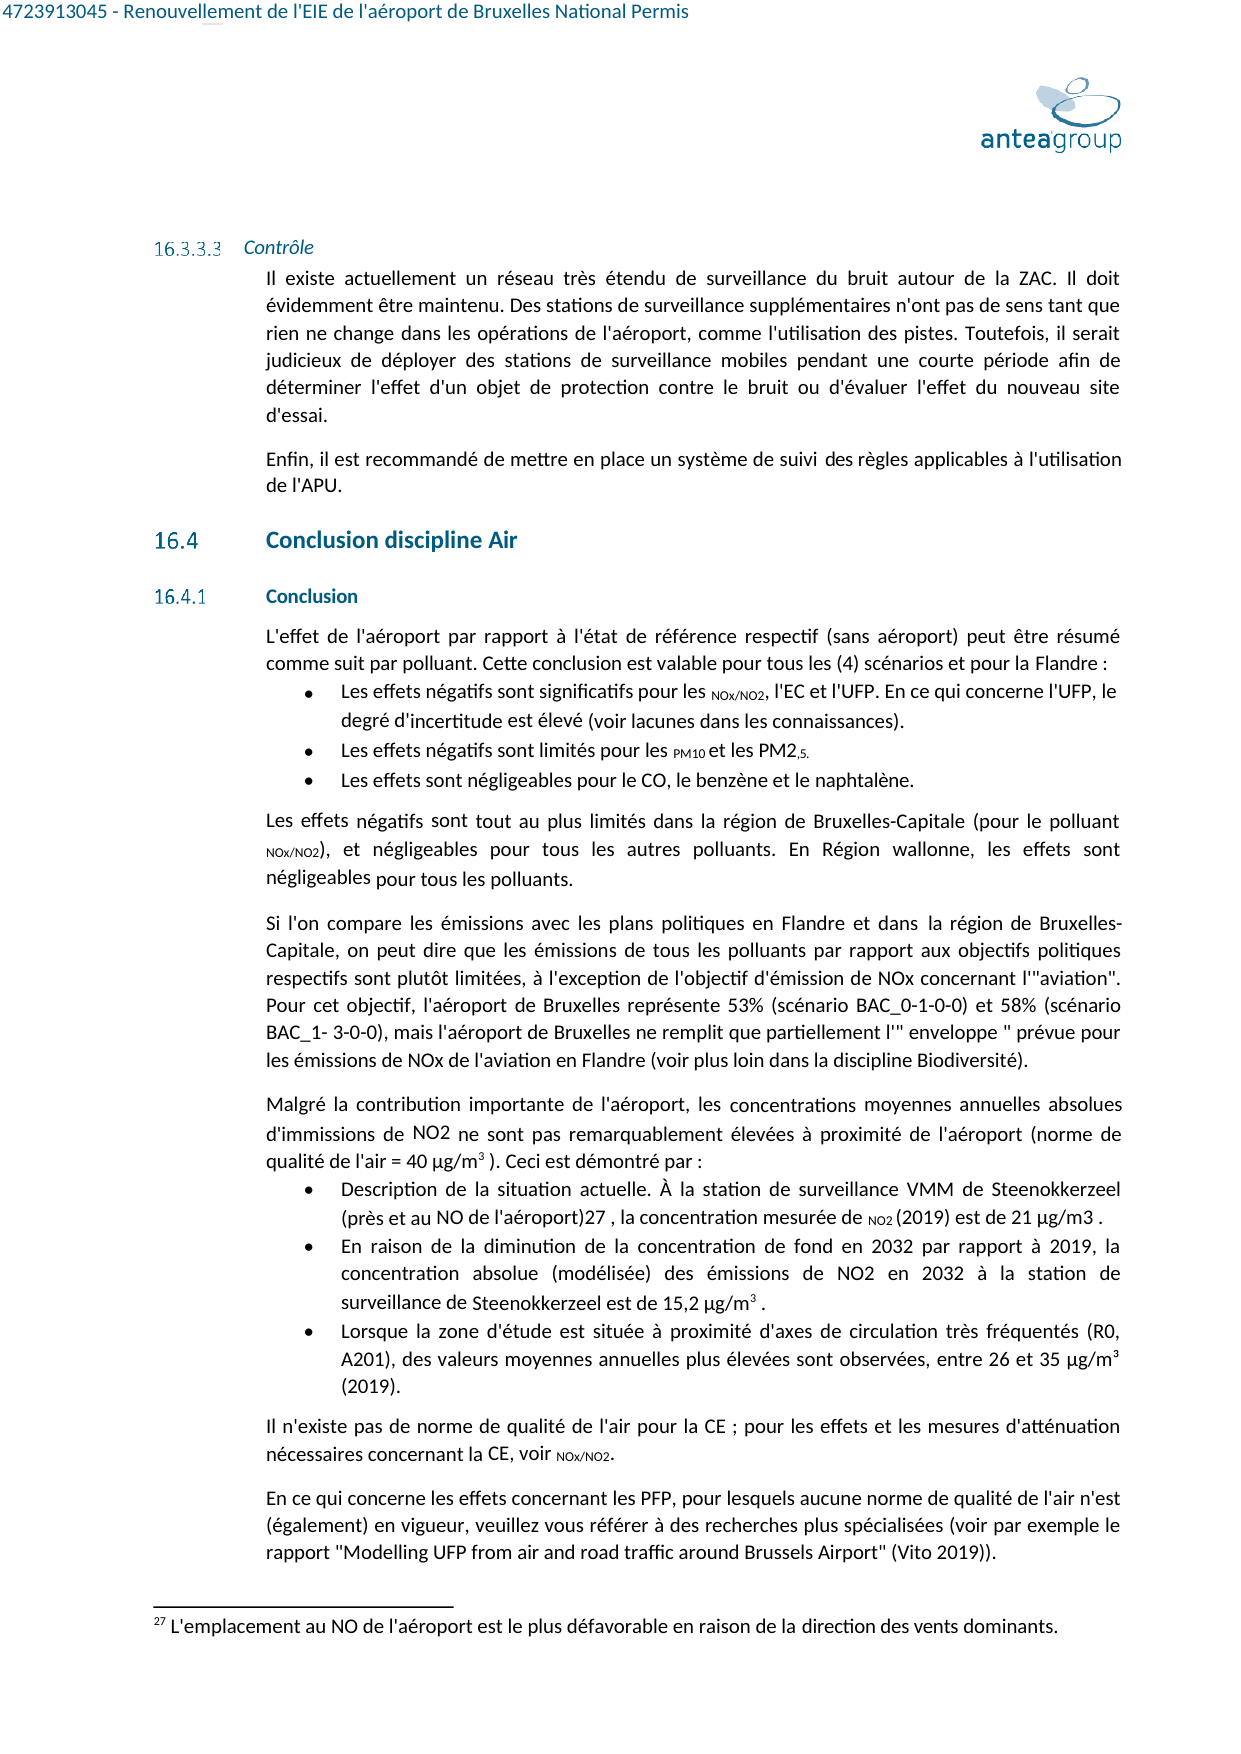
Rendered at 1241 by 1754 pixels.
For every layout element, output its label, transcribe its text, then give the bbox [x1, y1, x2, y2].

text Si l'on compare les émissions avec les plans politiques en Flandre et dans la région de Bruxelles-Capitale, on peut dire que les émissions de tous les polluants par rapport aux objectifs politiques respectifs sont plutôt limitées, à l'exception de l'objectif d'émission de NOx concernant l'"aviation". Pour cet objectif, l'aéroport de Bruxelles représente 53% (scénario BAC_0-1-0-0) et 58% (scénario BAC_1- 3-0-0), mais l'aéroport de Bruxelles ne remplit que partiellement l'" enveloppe " prévue pour les émissions de NOx de l'aviation en Flandre (voir plus loin dans la discipline Biodiversité). [266, 910, 1122, 1072]
picture [161, 589, 167, 604]
list En raison de la diminution de la concentration de fond en 2032 par rapport à 2019, la concentration absolue (modélisée) des émissions de NO2 en 2032 à la station de surveillance de Steenokkerzeel est de 15,2 µg/m3 . [303, 1233, 1122, 1316]
text Conclusion discipline Air [266, 524, 1190, 555]
text L'effet de l'aéroport par rapport à l'état de référence respectif (sans aéroport) peut être résumé comme suit par polluant. Cette conclusion est valable pour tous les (4) scénarios et pour la Flandre : [266, 623, 1122, 676]
text 27 L'emplacement au NO de l'aéroport est le plus défavorable en raison de la direction des vents dominants. [153, 1613, 1190, 1639]
picture [981, 77, 1121, 153]
picture [169, 242, 221, 256]
text Il n'existe pas de norme de qualité de l'air pour la CE ; pour les effets et les mesures d'atténuation nécessaires concernant la CE, voir NOx/NO2. [266, 1413, 1122, 1467]
picture [161, 242, 166, 256]
list Les effets sont négligeables pour le CO, le benzène et le naphtalène. [303, 767, 1190, 792]
picture [1112, 136, 1121, 145]
list Lorsque la zone d'étude est située à proximité d'axes de circulation très fréquentés (R0, A201), des valeurs moyennes annuelles plus élevées sont observées, entre 26 et 35 µg/m³ (2019). [303, 1319, 1121, 1399]
picture [1112, 147, 1121, 153]
list Description de la situation actuelle. À la station de surveillance VMM de Steenokkerzeel (près et au NO de l'aéroport)27 , la concentration mesurée de NO2 (2019) est de 21 µg/m3 . [303, 1177, 1122, 1231]
text Enfin, il est recommandé de mettre en place un système de suivi des règles applicables à l'utilisation de l'APU. [266, 446, 1122, 498]
picture [171, 532, 193, 549]
picture [169, 589, 186, 604]
picture [162, 532, 170, 549]
list Les effets négatifs sont limités pour les PM10 et les PM2,5. [303, 737, 1190, 764]
text Les effets négatifs sont tout au plus limités dans la région de Bruxelles-Capitale (pour le polluant NOx/NO2), et négligeables pour tous les autres polluants. En Région wallonne, les effets sont négligeables pour tous les polluants. [266, 807, 1122, 891]
picture [189, 589, 201, 604]
text Contrôle [155, 234, 1190, 262]
picture [1056, 136, 1063, 145]
list Les effets négatifs sont significatifs pour les NOx/NO2, l'EC et l'UFP. En ce qui concerne l'UFP, le degré d'incertitude est élevé (voir lacunes dans les connaissances). [303, 679, 1122, 734]
text Malgré la contribution importante de l'aéroport, les concentrations moyennes annuelles absolues d'immissions de NO2 ne sont pas remarquablement élevées à proximité de l'aéroport (norme de qualité de l'air = 40 µg/m3 ). Ceci est démontré par : [266, 1091, 1123, 1173]
text Conclusion [266, 583, 1190, 608]
text Il existe actuellement un réseau très étendu de surveillance du bruit autour de la ZAC. Il doit évidemment être maintenu. Des stations de surveillance supplémentaires n'ont pas de sens tant que rien ne change dans les opérations de l'aéroport, comme l'utilisation des pistes. Toutefois, il serait judicieux de déployer des stations de surveillance mobiles pendant une courte période afin de déterminer l'effet d'un objet de protection contre le bruit ou d'évaluer l'effet du nouveau site d'essai. [266, 265, 1122, 427]
text En ce qui concerne les effets concernant les PFP, pour lesquels aucune norme de qualité de l'air n'est (également) en vigueur, veuillez vous référer à des recherches plus spécialisées (voir par exemple le rapport "Modelling UFP from air and road traffic around Brussels Airport" (Vito 2019)). [266, 1486, 1122, 1565]
